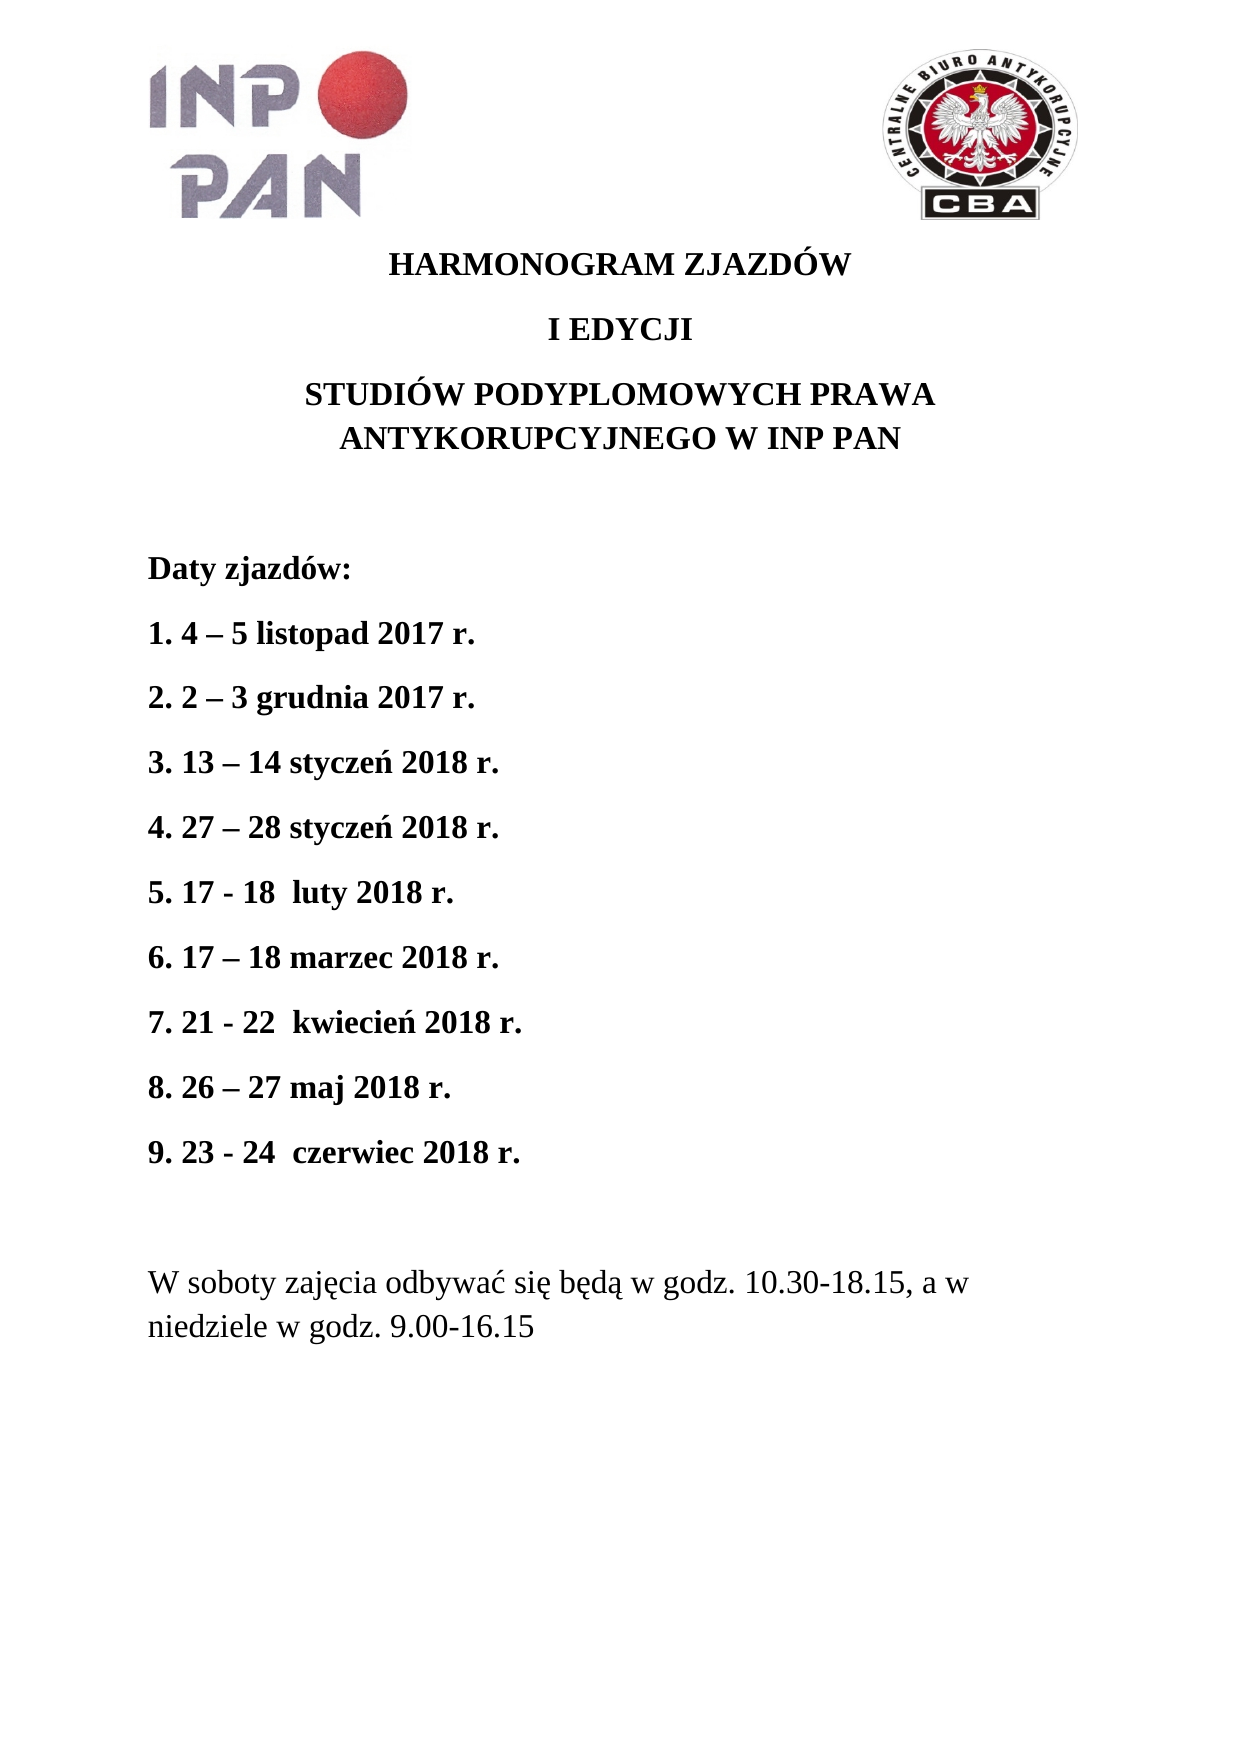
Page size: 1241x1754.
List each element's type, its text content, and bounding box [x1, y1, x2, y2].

text 3. 13 – 14 styczeń 2018 r. [148, 743, 1092, 781]
picture [882, 49, 1078, 220]
text 7. 21 - 22 kwiecień 2018 r. [148, 1002, 1092, 1041]
text Daty zjazdów: [148, 548, 1092, 586]
text HARMONOGRAM ZJAZDÓW [148, 244, 1092, 283]
text 4. 27 – 28 styczeń 2018 r. [148, 808, 1092, 846]
text I EDYCJI [148, 309, 1092, 348]
picture [147, 44, 412, 220]
text 2. 2 – 3 grudnia 2017 r. [148, 678, 1092, 716]
text W soboty zajęcia odbywać się będą w godz. 10.30-18.15, a w niedziele w godz. 9.00-16.15 [148, 1262, 1092, 1344]
text 6. 17 – 18 marzec 2018 r. [148, 937, 1092, 976]
text 5. 17 - 18 luty 2018 r. [148, 872, 1092, 911]
text 9. 23 - 24 czerwiec 2018 r. [148, 1132, 1092, 1170]
text 8. 26 – 27 maj 2018 r. [148, 1067, 1092, 1106]
text 1. 4 – 5 listopad 2017 r. [148, 613, 1092, 651]
text STUDIÓW PODYPLOMOWYCH PRAWA ANTYKORUPCYJNEGO W INP PAN [148, 374, 1092, 457]
